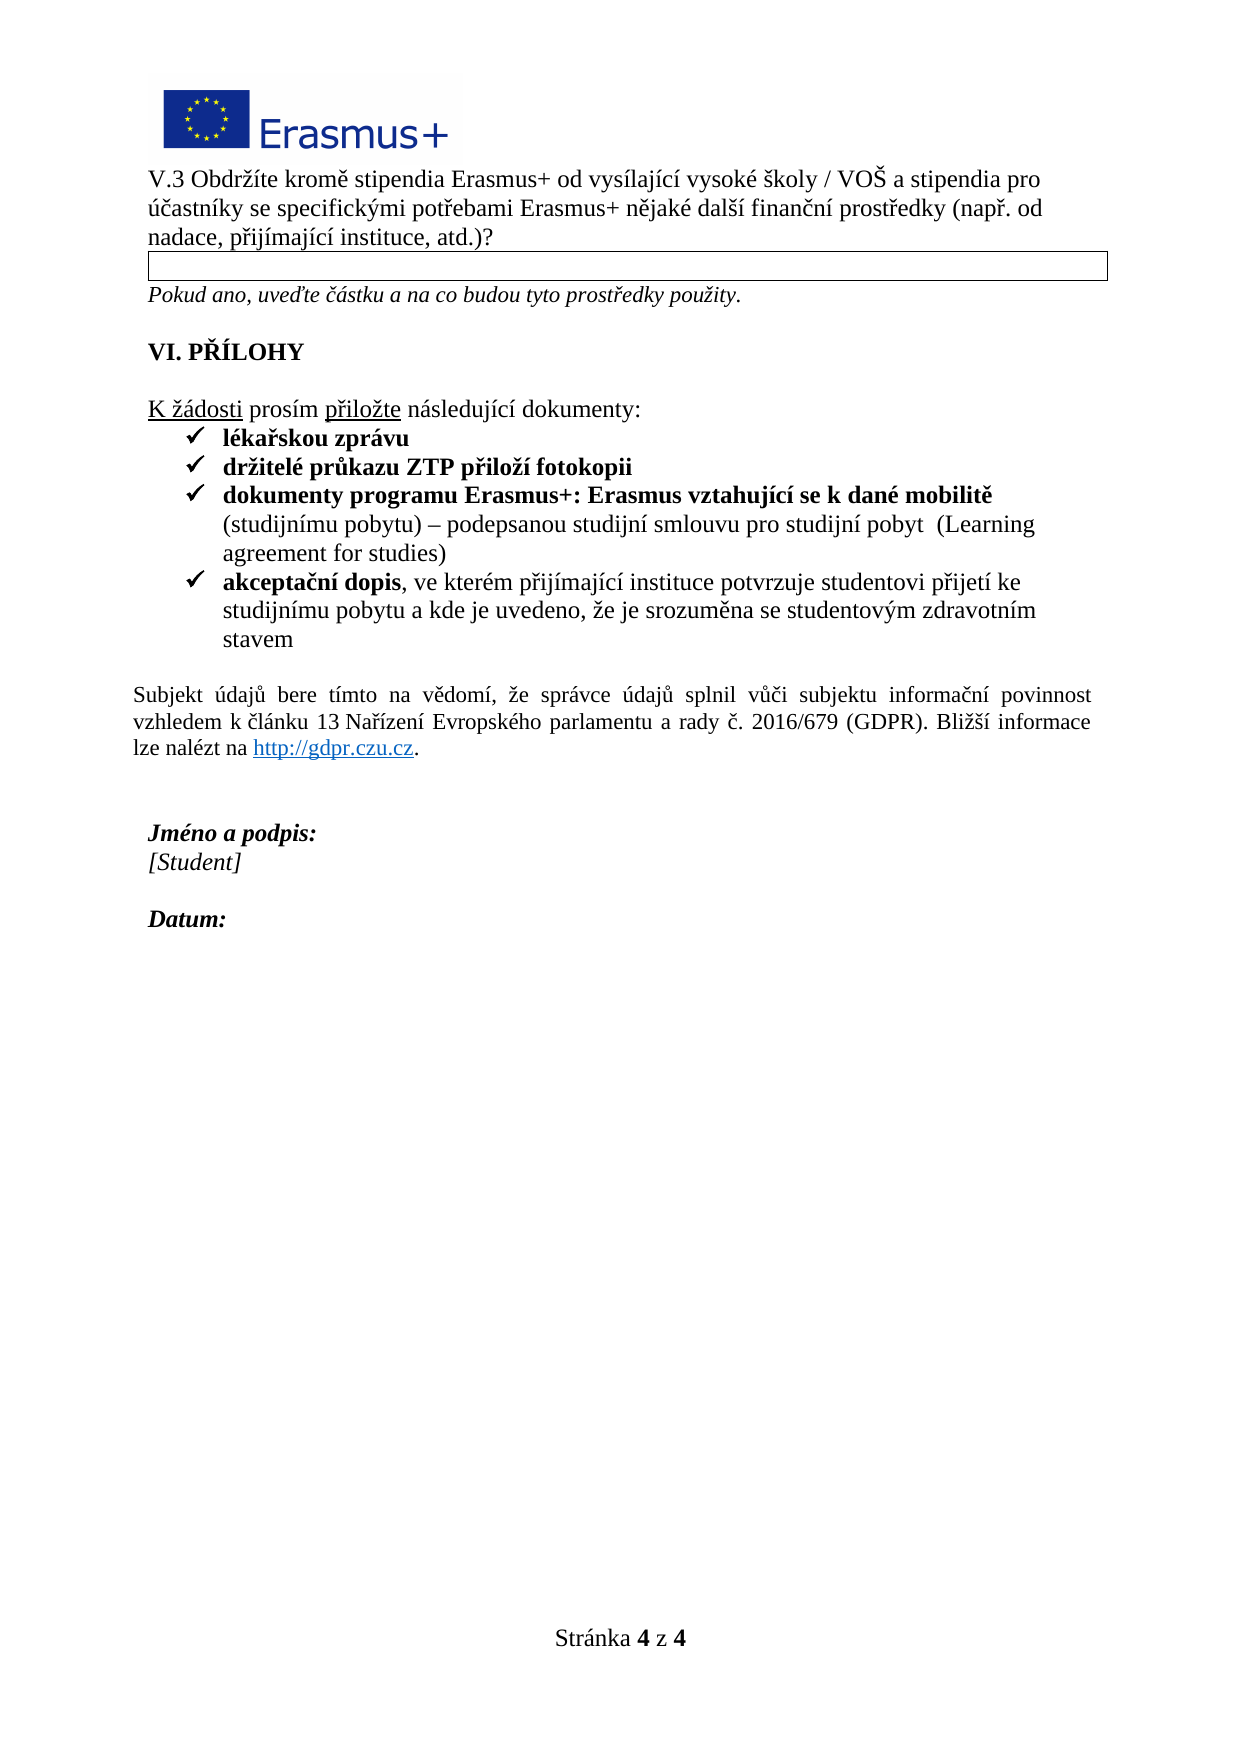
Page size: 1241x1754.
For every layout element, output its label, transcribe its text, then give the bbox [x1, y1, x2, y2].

text Pokud ano, uveďte částku a na co budou tyto prostředky použity. [148, 281, 1093, 308]
text Datum: [148, 904, 1093, 933]
text VI. Přílohy [148, 337, 1093, 365]
text Subjekt údajů bere tímto na vědomí, že správce údajů splnil vůči subjektu informační povinnost vzhledem k článku 13 Nařízení Evropského parlamentu a rady č. 2016/679 (GDPR). Bližší informace lze nalézt na http://gdpr.czu.cz. [133, 682, 1093, 761]
table_header [149, 252, 1107, 280]
text Jméno a podpis: [148, 818, 1093, 847]
list lékařskou zprávu [185, 423, 1093, 452]
list akceptační dopis, ve kterém přijímající instituce potvrzuje studentovi přijetí ke studijnímu pobytu a kde je uvedeno, že je srozuměna se studentovým zdravotním stavem [185, 567, 1093, 653]
list držitelé průkazu ZTP přiloží fotokopii [185, 452, 1093, 480]
list dokumenty programu Erasmus+: Erasmus vztahující se k dané mobilitě (studijnímu pobytu) – podepsanou studijní smlouvu pro studijní pobyt (Learning agreement for studies) [185, 480, 1093, 567]
text V.3 Obdržíte kromě stipendia Erasmus+ od vysílající vysoké školy / VOŠ a stipendia pro účastníky se specifickými potřebami Erasmus+ nějaké další finanční prostředky (např. od nadace, přijímající instituce, atd.)? [148, 164, 1093, 251]
picture [147, 73, 464, 165]
text K žádosti prosím přiložte následující dokumenty: [148, 394, 1093, 423]
text [Student] [148, 847, 1093, 876]
